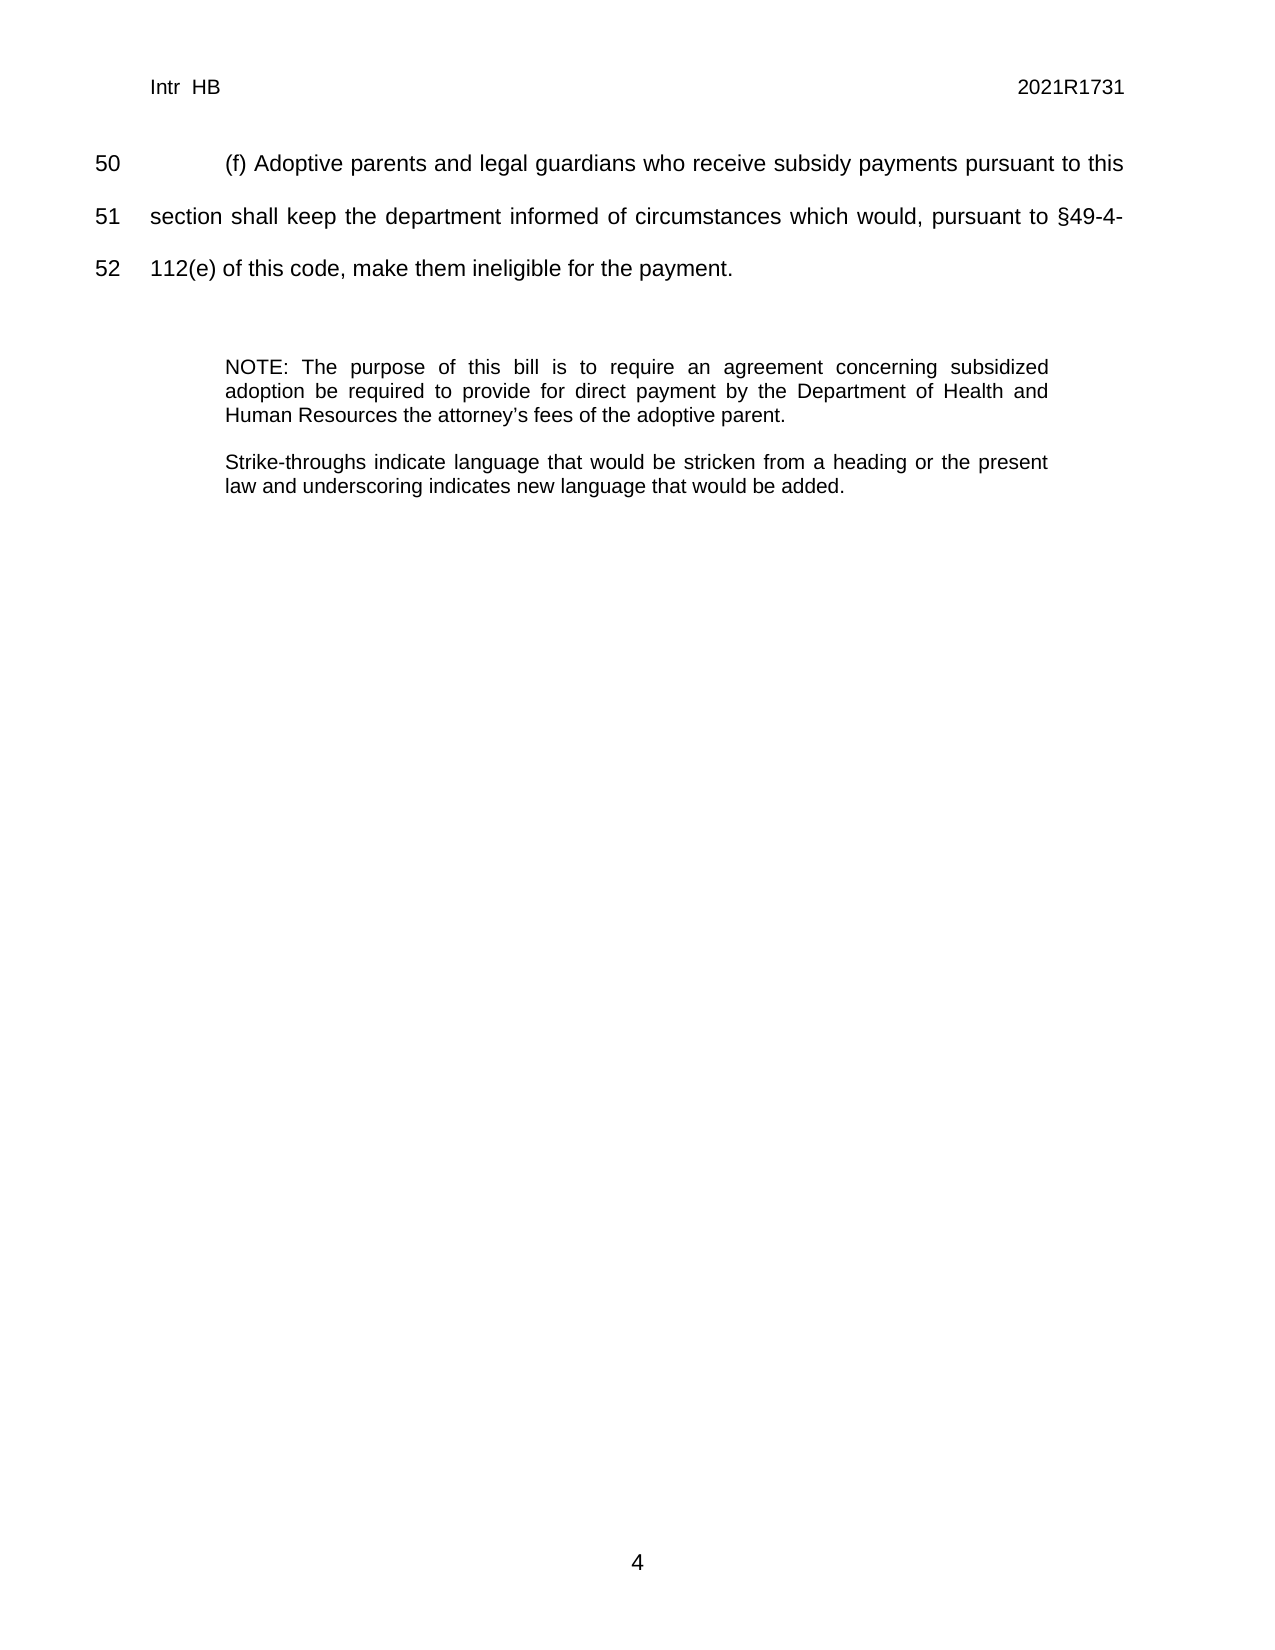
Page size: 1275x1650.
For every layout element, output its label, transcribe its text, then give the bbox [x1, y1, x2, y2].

text NOTE: The purpose of this bill is to require an agreement concerning subsidized adoption be required to provide for direct payment by the Department of Health and Human Resources the attorney’s fees of the adoptive parent. [225, 355, 1050, 427]
text (f) Adoptive parents and legal guardians who receive subsidy payments pursuant to this section shall keep the department informed of circumstances which would, pursuant to §49-4-112(e) of this code, make them ineligible for the payment. [150, 150, 1125, 282]
text Strike-throughs indicate language that would be stricken from a heading or the present law and underscoring indicates new language that would be added. [225, 450, 1050, 498]
